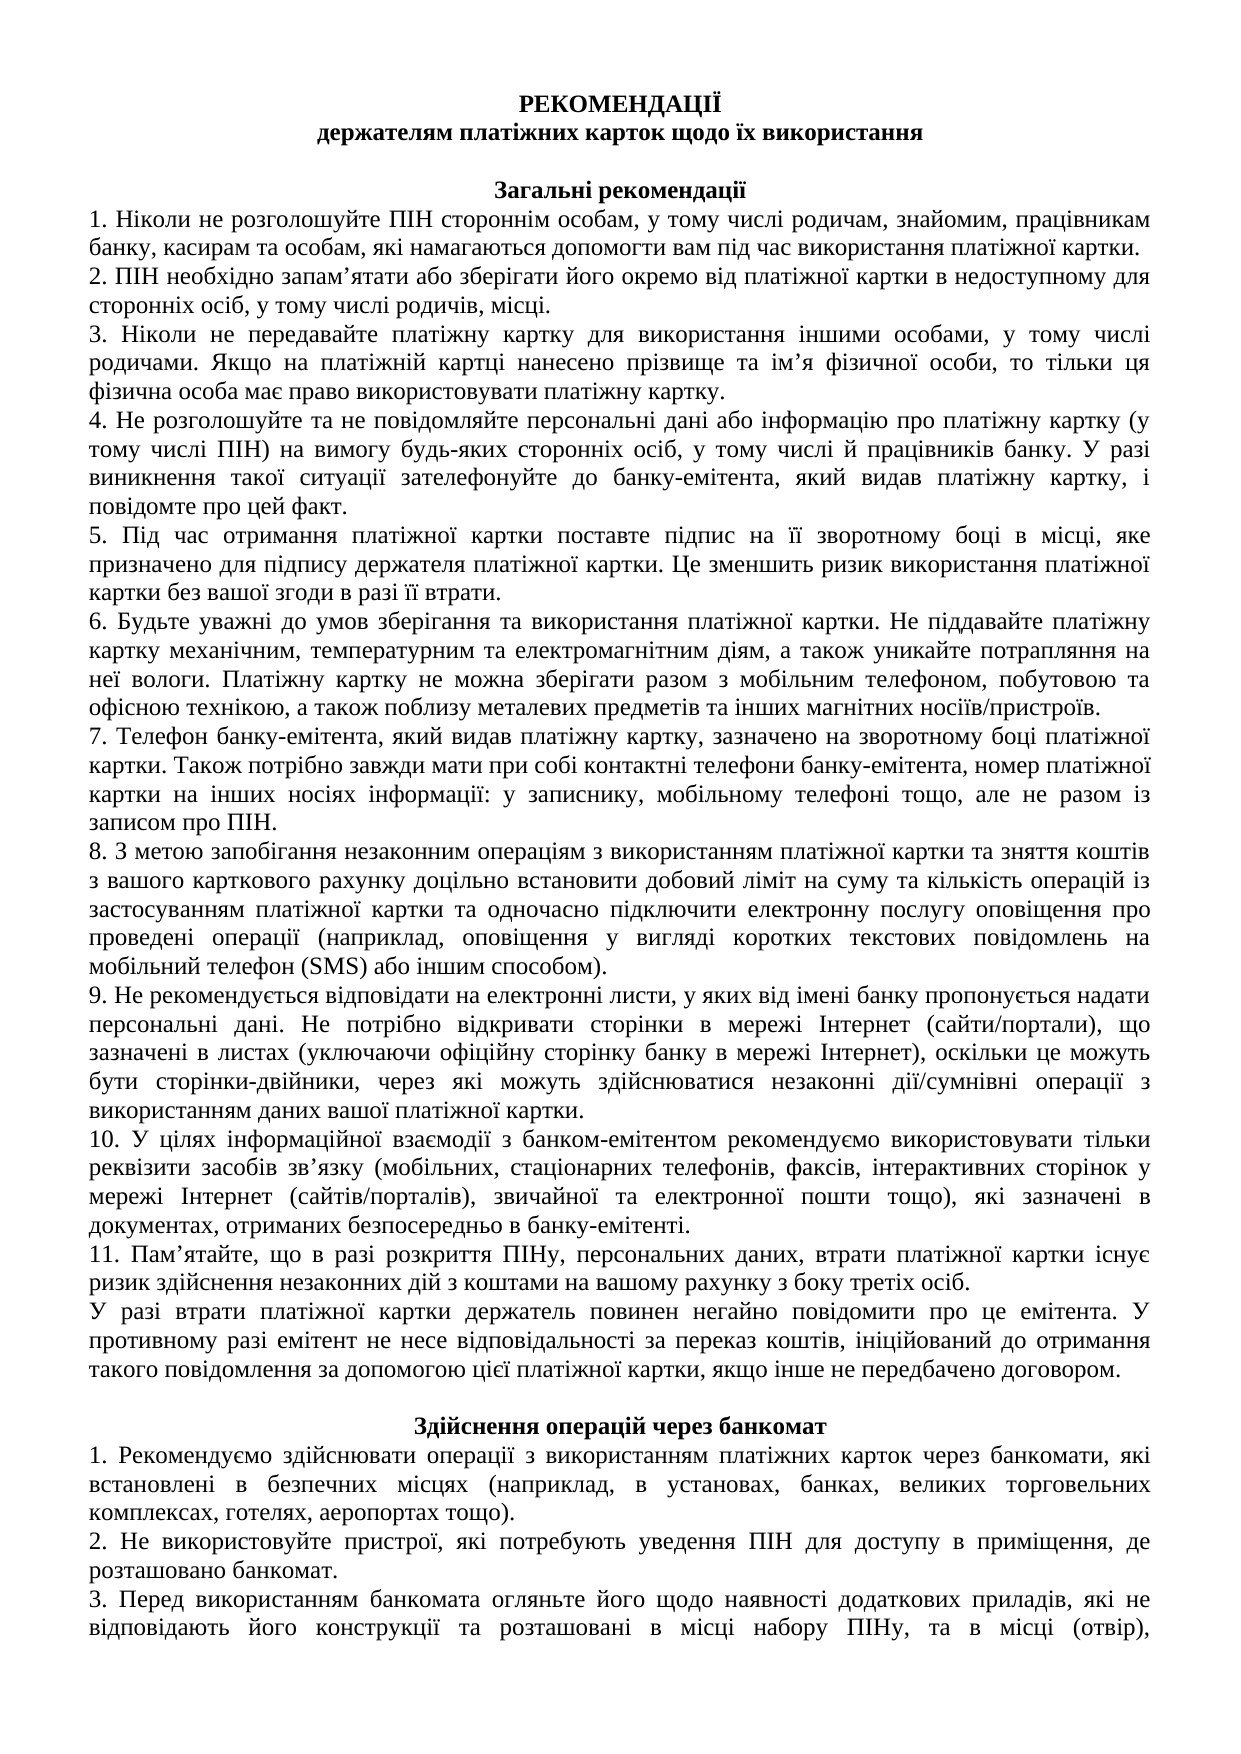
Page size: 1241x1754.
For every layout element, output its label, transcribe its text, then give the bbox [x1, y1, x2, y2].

text Загальні рекомендації [89, 175, 1152, 204]
text 1. Рекомендуємо здійснювати операції з використанням платіжних карток через банкомати, які встановлені в безпечних місцях (наприклад, в установах, банках, великих торговельних комплексах, готелях, аеропортах тощо). [89, 1440, 1152, 1526]
text 2. Не використовуйте пристрої, які потребують уведення ПІН для доступу в приміщення, де розташовано банкомат. [89, 1526, 1152, 1584]
text 9. Не рекомендується відповідати на електронні листи, у яких від імені банку пропонується надати персональні дані. Не потрібно відкривати сторінки в мережі Інтернет (сайти/портали), що зазначені в листах (уключаючи офіційну сторінку банку в мережі Інтернет), оскільки це можуть бути сторінки-двійники, через які можуть здійснюватися незаконні дії/сумнівні операції з використанням даних вашої платіжної картки. [89, 980, 1152, 1124]
text РЕКОМЕНДАЦІЇ [89, 89, 1152, 117]
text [89, 1584, 1152, 1641]
text 3. Ніколи не передавайте платіжну картку для використання іншими особами, у тому числі родичами. Якщо на платіжній картці нанесено прізвище та ім’я фізичної особи, то тільки ця фізична особа має право використовувати платіжну картку. [89, 319, 1152, 405]
text 2. ПІН необхідно запам’ятати або зберігати його окремо від платіжної картки в недоступному для сторонніх осіб, у тому числі родичів, місці. [89, 261, 1152, 319]
text 6. Будьте уважні до умов зберігання та використання платіжної картки. Не піддавайте платіжну картку механічним, температурним та електромагнітним діям, а також уникайте потрапляння на неї вологи. Платіжну картку не можна зберігати разом з мобільним телефоном, побутовою та офісною технікою, а також поблизу металевих предметів та інших магнітних носіїв/пристроїв. [89, 606, 1152, 721]
text держателям платіжних карток щодо їх використання [89, 117, 1152, 146]
text 5. Під час отримання платіжної картки поставте підпис на її зворотному боці в місці, яке призначено для підпису держателя платіжної картки. Це зменшить ризик використання платіжної картки без вашої згоди в разі її втрати. [89, 520, 1152, 606]
text 11. Пам’ятайте, що в разі розкриття ПІНу, персональних даних, втрати платіжної картки існує ризик здійснення незаконних дій з коштами на вашому рахунку з боку третіх осіб. [89, 1239, 1152, 1296]
text У разі втрати платіжної картки держатель повинен негайно повідомити про це емітента. У противному разі емітент не несе відповідальності за переказ коштів, ініційований до отримання такого повідомлення за допомогою цієї платіжної картки, якщо інше не передбачено договором. [89, 1296, 1152, 1382]
text 1. Ніколи не розголошуйте ПІН стороннім особам, у тому числі родичам, знайомим, працівникам банку, касирам та особам, які намагаються допомогти вам під час використання платіжної картки. [89, 204, 1152, 261]
text 10. У цілях інформаційної взаємодії з банком-емітентом рекомендуємо використовувати тільки реквізити засобів зв’язку (мобільних, стаціонарних телефонів, факсів, інтерактивних сторінок у мережі Інтернет (сайтів/порталів), звичайної та електронної пошти тощо), які зазначені в документах, отриманих безпосередньо в банку-емітенті. [89, 1124, 1152, 1239]
text 8. З метою запобігання незаконним операціям з використанням платіжної картки та зняття коштів з вашого карткового рахунку доцільно встановити добовий ліміт на суму та кількість операцій із застосуванням платіжної картки та одночасно підключити електронну послугу оповіщення про проведені операції (наприклад, оповіщення у вигляді коротких текстових повідомлень на мобільний телефон (SMS) або іншим способом). [89, 836, 1152, 980]
text 7. Телефон банку-емітента, який видав платіжну картку, зазначено на зворотному боці платіжної картки. Також потрібно завжди мати при собі контактні телефони банку-емітента, номер платіжної картки на інших носіях інформації: у записнику, мобільному телефоні тощо, але не разом із записом про ПІН. [89, 721, 1152, 836]
text Здійснення операцій через банкомат [89, 1411, 1152, 1440]
text 4. Не розголошуйте та не повідомляйте персональні дані або інформацію про платіжну картку (у тому числі ПІН) на вимогу будь-яких сторонніх осіб, у тому числі й працівників банку. У разі виникнення такої ситуації зателефонуйте до банку-емітента, який видав платіжну картку, і повідомте про цей факт. [89, 405, 1152, 520]
